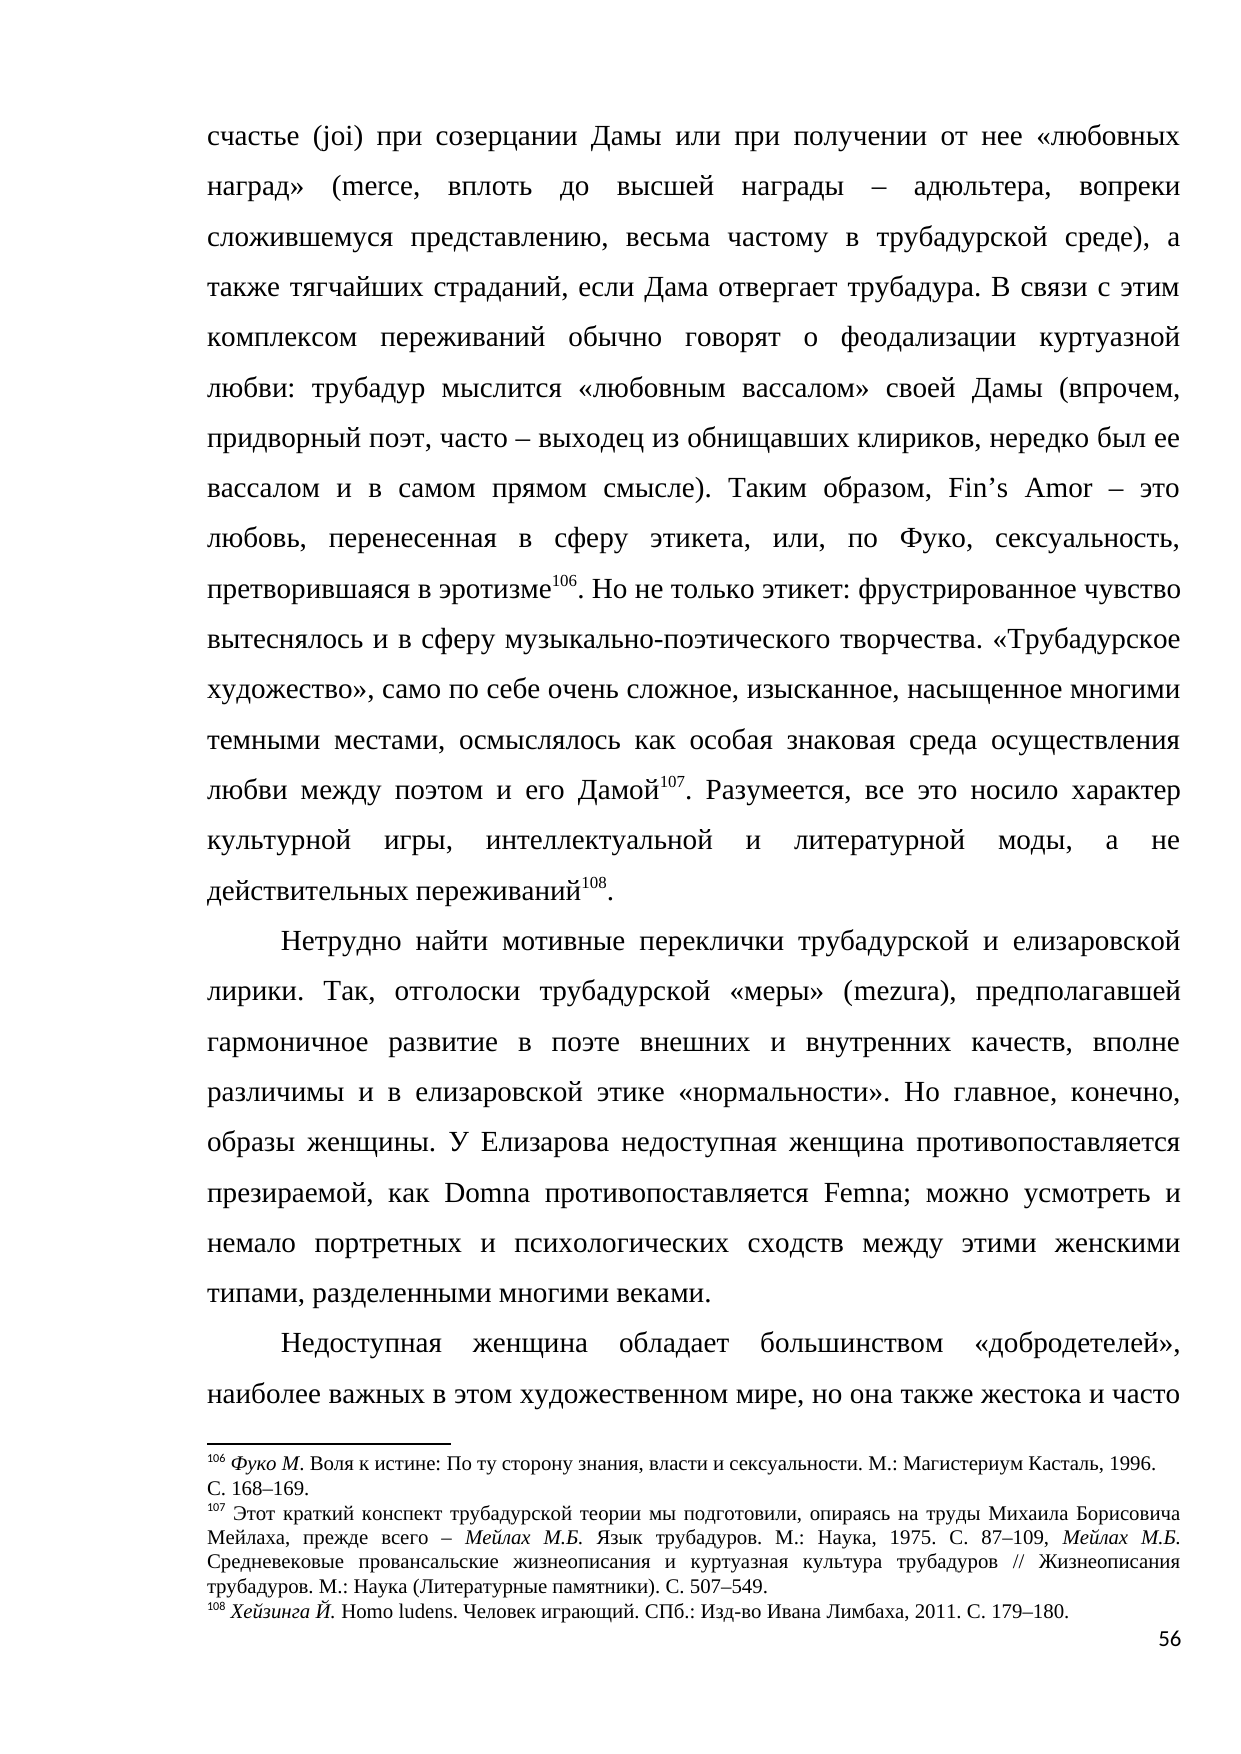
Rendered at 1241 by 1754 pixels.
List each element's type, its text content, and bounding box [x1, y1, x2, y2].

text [207, 118, 1181, 906]
text Нетрудно найти мотивные переклички трубадурской и елизаровской лирики. Так, отголоски трубадурской «меры» (mezura), предполагавшей гармоничное развитие в поэте внешних и внутренних качеств, вполне различимы и в елизаровской этике «нормальности». Но главное, конечно, образы женщины. У Елизарова недоступная женщина противопоставляется презираемой, как Domna противопоставляется Femna; можно усмотреть и немало портретных и психологических сходств между этими женскими типами, разделенными многими веками. [207, 923, 1181, 1309]
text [207, 1326, 1181, 1409]
